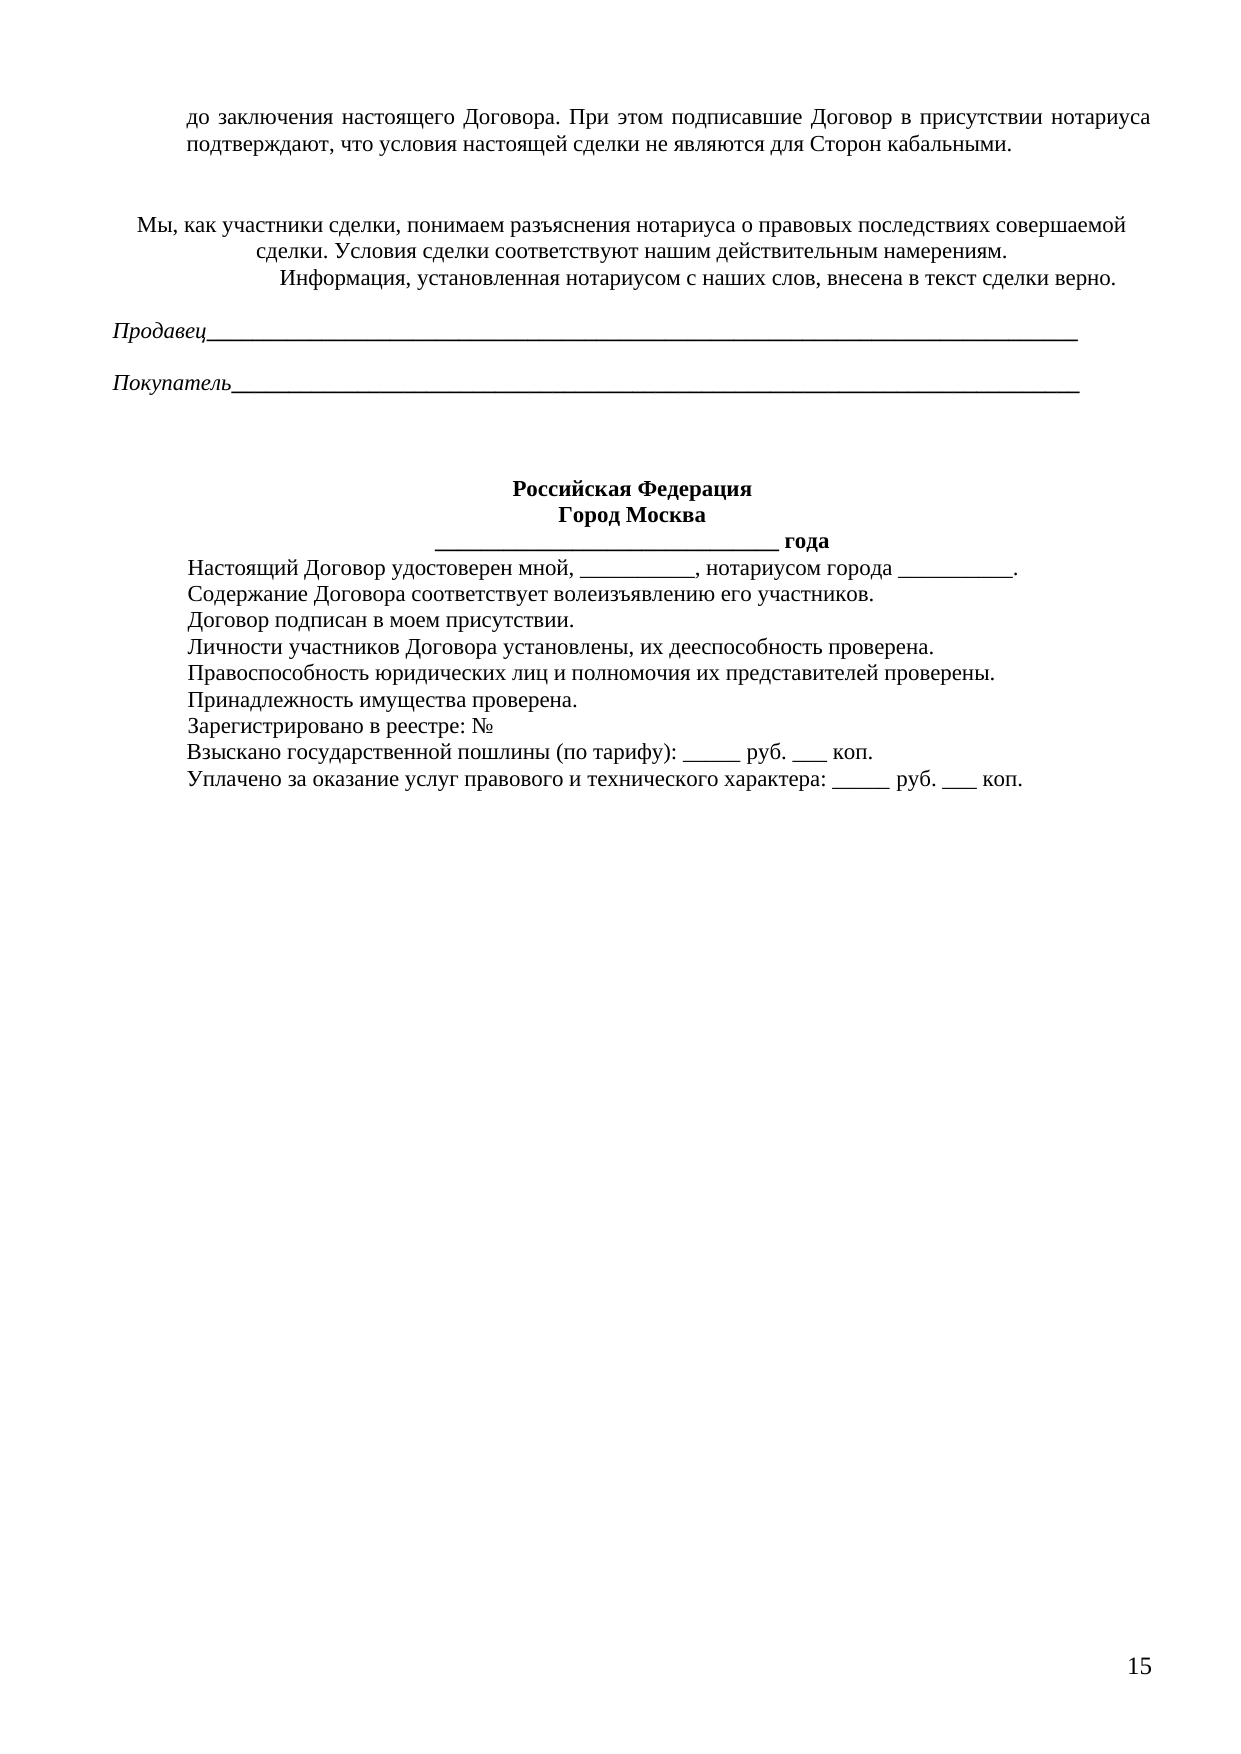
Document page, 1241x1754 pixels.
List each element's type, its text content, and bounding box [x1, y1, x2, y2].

text ______________________________ года [112, 527, 1152, 554]
text Уплачено за оказание услуг правового и технического характера: _____ руб. ___ коп. [112, 765, 1152, 791]
text Продавец____________________________________________________________________________ [112, 317, 1152, 343]
text Правоспособность юридических лиц и полномочия их представителей проверены. [112, 659, 1152, 686]
text Информация, установленная нотариусом с наших слов, внесена в текст сделки верно. [186, 264, 1152, 290]
text Российская Федерация [112, 475, 1152, 501]
text Мы, как участники сделки, понимаем разъяснения нотариуса о правовых последствиях совершаемой сделки. Условия сделки соответствуют нашим действительным намерениям. [112, 211, 1152, 264]
text Принадлежность имущества проверена. [112, 686, 1152, 712]
text Договор подписан в моем присутствии. [112, 607, 1152, 633]
text Содержание Договора соответствует волеизъявлению его участников. [112, 580, 1152, 607]
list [186, 103, 1152, 156]
text Личности участников Договора установлены, их дееспособность проверена. [112, 633, 1152, 659]
text Взыскано государственной пошлины (по тарифу): _____ руб. ___ коп. [112, 738, 1152, 765]
text Покупатель__________________________________________________________________________ [112, 369, 1152, 396]
text Настоящий Договор удостоверен мной, __________, нотариусом города __________. [112, 554, 1152, 580]
text Город Москва [112, 501, 1152, 527]
text Зарегистрировано в реестре: № [112, 712, 1152, 738]
